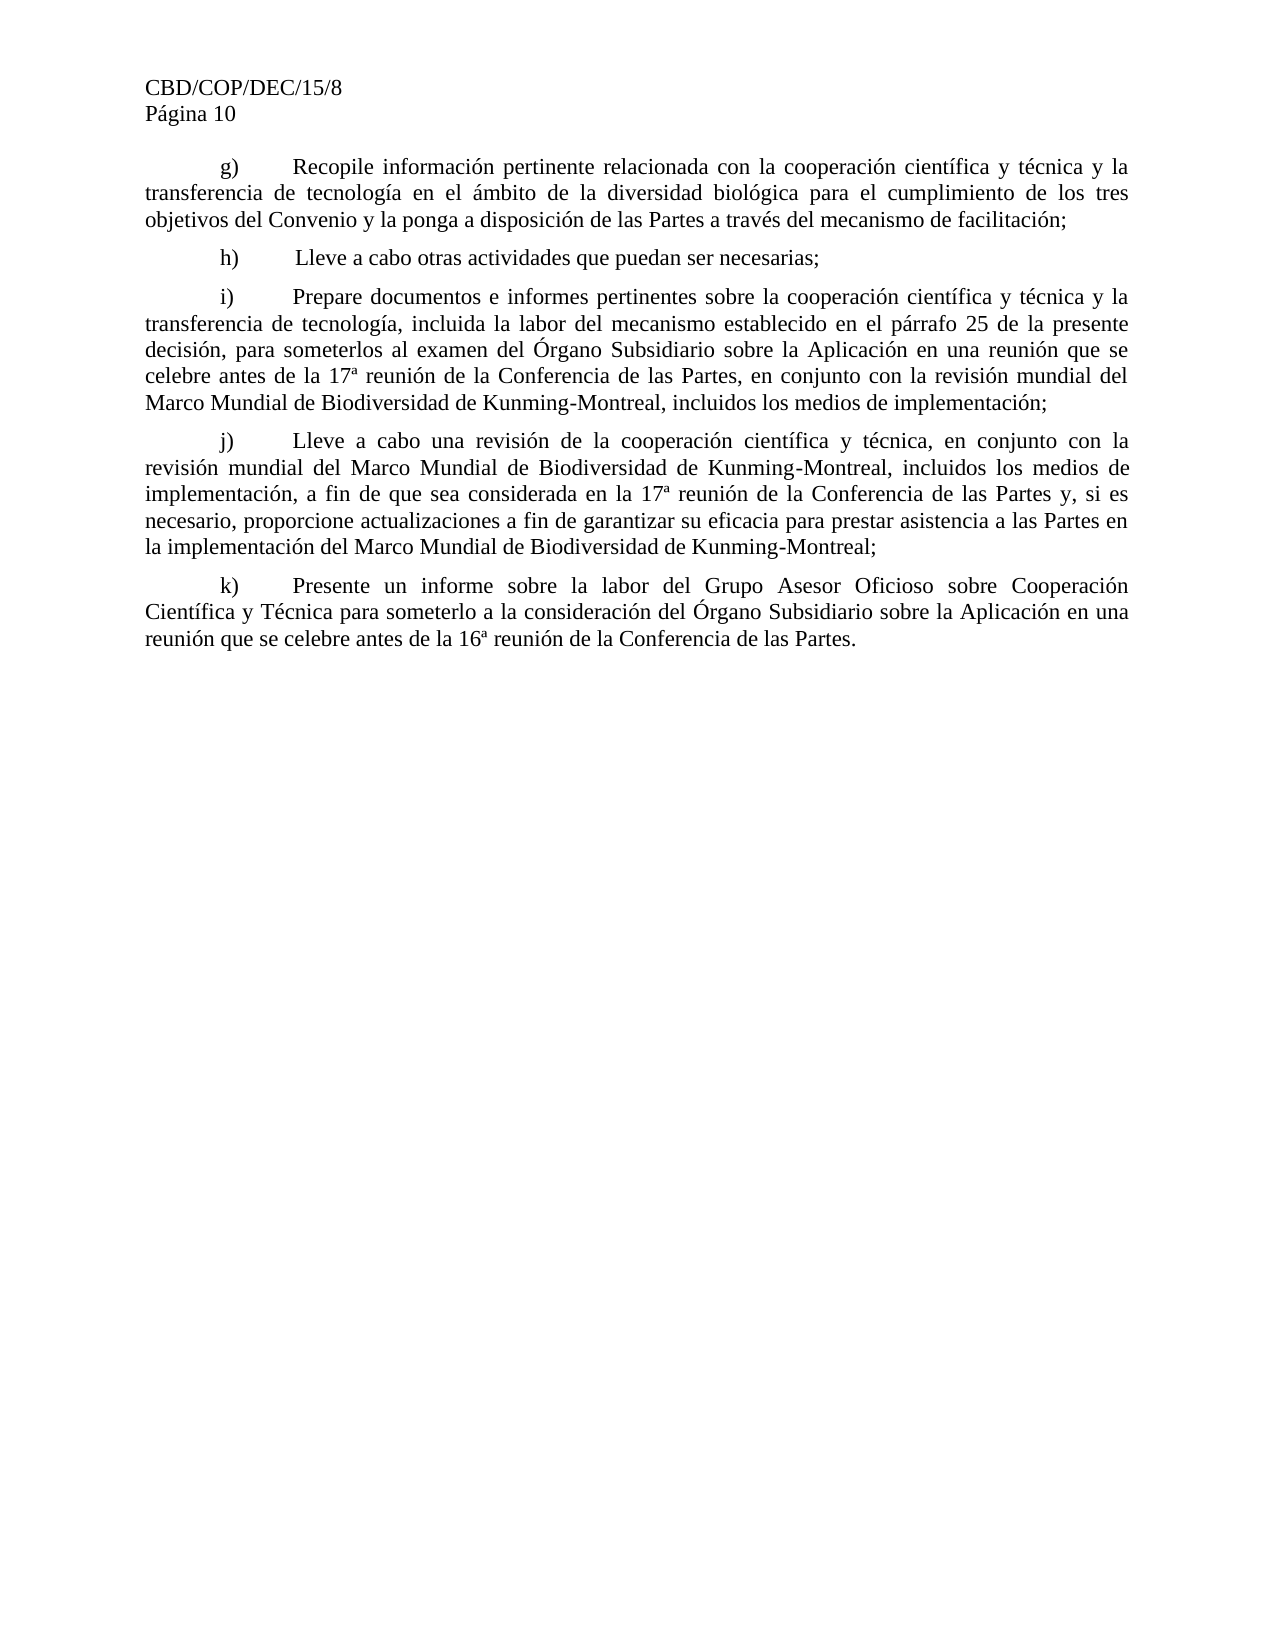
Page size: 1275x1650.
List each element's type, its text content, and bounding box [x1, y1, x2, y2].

text h) Lleve a cabo otras actividades que puedan ser necesarias; [145, 244, 1130, 271]
text j) Lleve a cabo una revisión de la cooperación científica y técnica, en conjunto con la revisión mundial del Marco Mundial de Biodiversidad de Kunming-Montreal, incluidos los medios de implementación, a fin de que sea considerada en la 17ª reunión de la Conferencia de las Partes y, si es necesario, proporcione actualizaciones a fin de garantizar su eficacia para prestar asistencia a las Partes en la implementación del Marco Mundial de Biodiversidad de Kunming-Montreal; [145, 428, 1130, 559]
text k) Presente un informe sobre la labor del Grupo Asesor Oficioso sobre Cooperación Científica y Técnica para someterlo a la consideración del Órgano Subsidiario sobre la Aplicación en una reunión que se celebre antes de la 16ª reunión de la Conferencia de las Partes. [145, 572, 1130, 651]
text g) Recopile información pertinente relacionada con la cooperación científica y técnica y la transferencia de tecnología en el ámbito de la diversidad biológica para el cumplimiento de los tres objetivos del Convenio y la ponga a disposición de las Partes a través del mecanismo de facilitación; [145, 153, 1130, 232]
text i) Prepare documentos e informes pertinentes sobre la cooperación científica y técnica y la transferencia de tecnología, incluida la labor del mecanismo establecido en el párrafo 25 de la presente decisión, para someterlos al examen del Órgano Subsidiario sobre la Aplicación en una reunión que se celebre antes de la 17ª reunión de la Conferencia de las Partes, en conjunto con la revisión mundial del Marco Mundial de Biodiversidad de Kunming-Montreal, incluidos los medios de implementación; [145, 283, 1130, 415]
